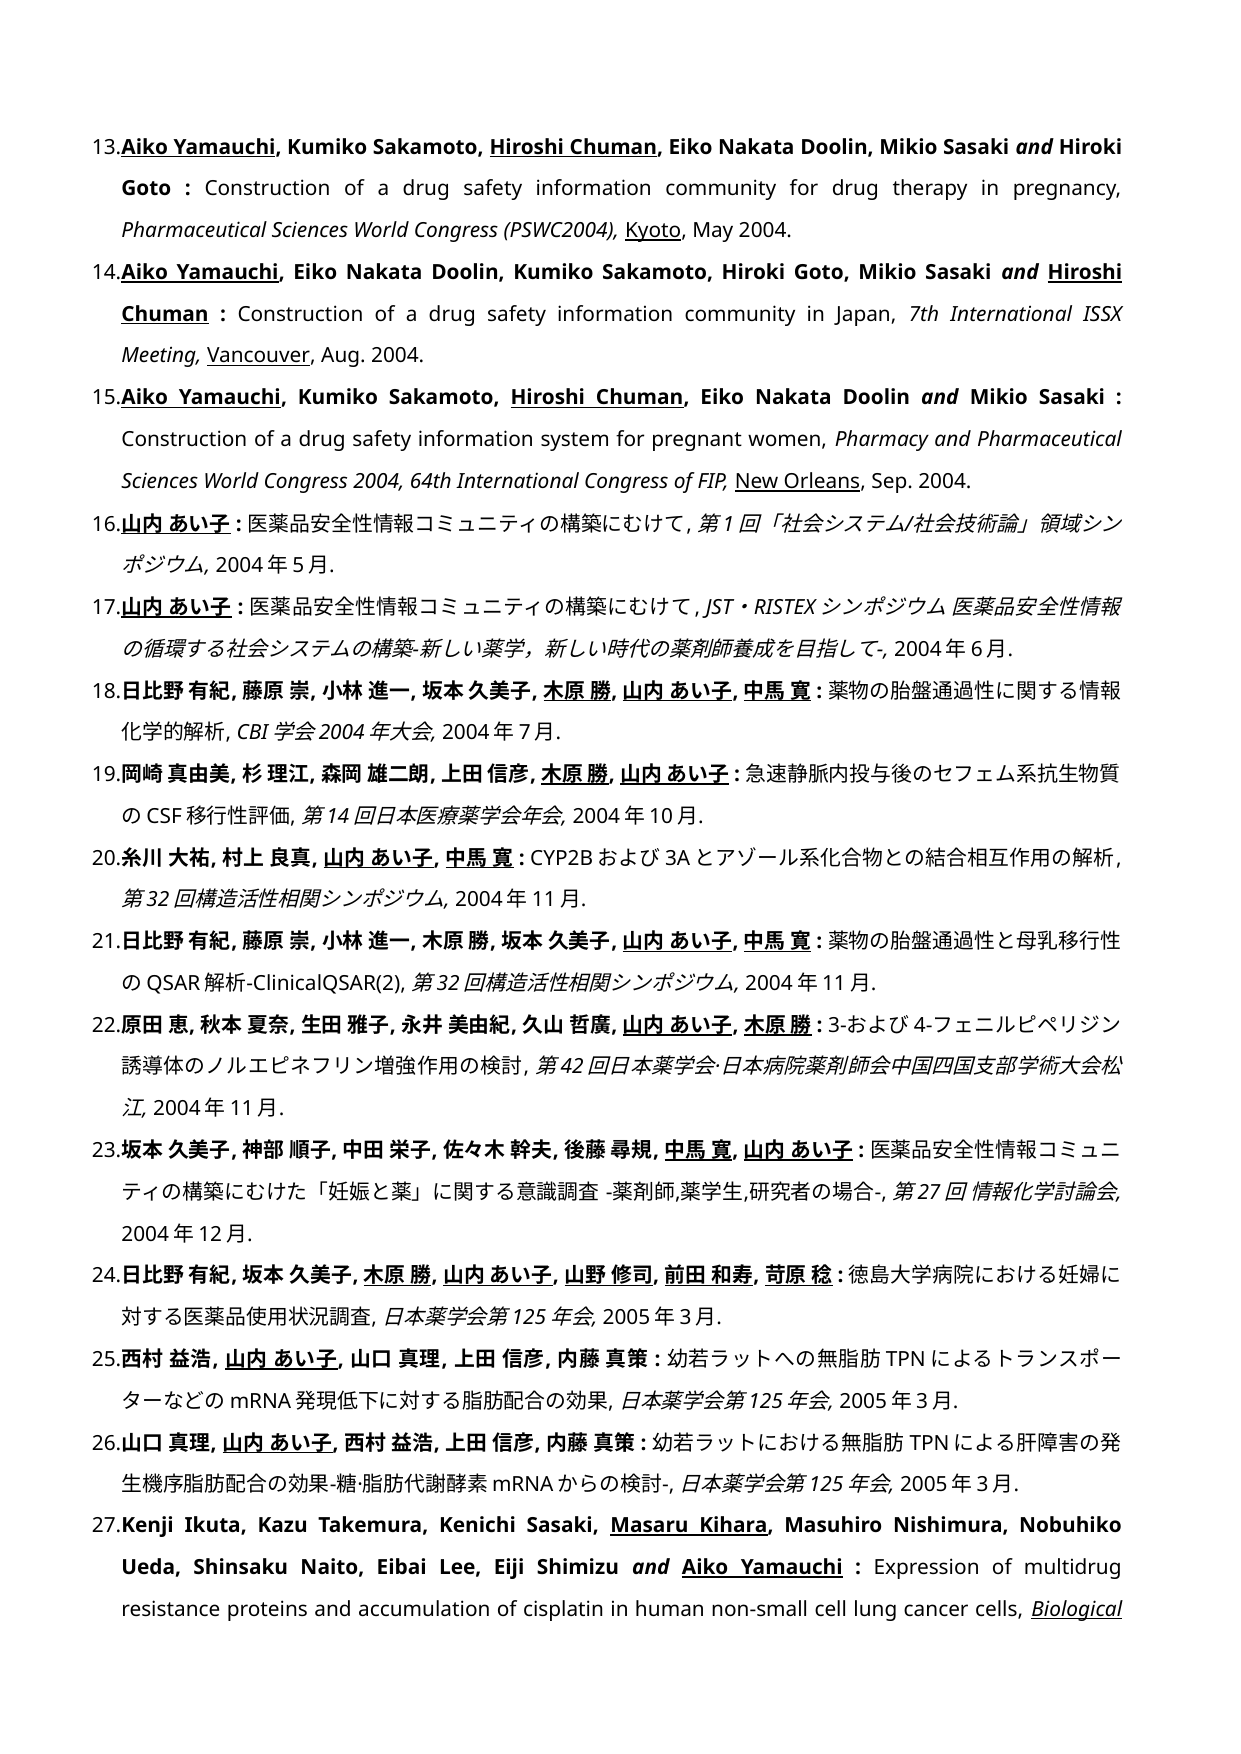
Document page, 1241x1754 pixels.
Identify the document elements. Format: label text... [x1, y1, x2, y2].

list 山内 あい子 : 医薬品安全性情報コミュニティの構築にむけて, 第1回「社会システム/社会技術論」領域シンポジウム, 2004年5月. [92, 501, 1122, 584]
list Aiko Yamauchi, Eiko Nakata Doolin, Kumiko Sakamoto, Hiroki Goto, Mikio Sasaki and Hiroshi Chuman : Construction of a drug safety information community in Japan, 7th International ISSX Meeting, Vancouver, Aug. 2004. [92, 250, 1122, 376]
list 日比野 有紀, 坂本 久美子, 木原 勝, 山内 あい子, 山野 修司, 前田 和寿, 苛原 稔 : 徳島大学病院における妊婦に対する医薬品使用状況調査, 日本薬学会第125年会, 2005年3月. [92, 1253, 1122, 1336]
list 糸川 大祐, 村上 良真, 山内 あい子, 中馬 寛 : CYP2Bおよび3Aとアゾール系化合物との結合相互作用の解析, 第32回構造活性相関シンポジウム, 2004年11月. [92, 835, 1122, 919]
list 原田 恵, 秋本 夏奈, 生田 雅子, 永井 美由紀, 久山 哲廣, 山内 あい子, 木原 勝 : 3-および4-フェニルピペリジン誘導体のノルエピネフリン増強作用の検討, 第42回日本薬学会·日本病院薬剤師会中国四国支部学術大会松江, 2004年11月. [92, 1002, 1122, 1128]
list 坂本 久美子, 神部 順子, 中田 栄子, 佐々木 幹夫, 後藤 尋規, 中馬 寛, 山内 あい子 : 医薬品安全性情報コミュニティの構築にむけた「妊娠と薬」に関する意識調査 -薬剤師,薬学生,研究者の場合-, 第27回 情報化学討論会, 2004年12月. [92, 1128, 1122, 1253]
list Aiko Yamauchi, Kumiko Sakamoto, Hiroshi Chuman, Eiko Nakata Doolin, Mikio Sasaki and Hiroki Goto : Construction of a drug safety information community for drug therapy in pregnancy, Pharmaceutical Sciences World Congress (PSWC2004), Kyoto, May 2004. [92, 125, 1122, 250]
list 日比野 有紀, 藤原 崇, 小林 進一, 木原 勝, 坂本 久美子, 山内 あい子, 中馬 寛 : 薬物の胎盤通過性と母乳移行性のQSAR解析-ClinicalQSAR(2), 第32回構造活性相関シンポジウム, 2004年11月. [92, 919, 1122, 1002]
list 日比野 有紀, 藤原 崇, 小林 進一, 坂本 久美子, 木原 勝, 山内 あい子, 中馬 寛 : 薬物の胎盤通過性に関する情報化学的解析, CBI学会 2004年大会, 2004年7月. [92, 668, 1122, 752]
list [92, 1503, 1122, 1629]
list 岡崎 真由美, 杉 理江, 森岡 雄二朗, 上田 信彦, 木原 勝, 山内 あい子 : 急速静脈内投与後のセフェム系抗生物質のCSF移行性評価, 第14回日本医療薬学会年会, 2004年10月. [92, 752, 1122, 835]
list 山内 あい子 : 医薬品安全性情報コミュニティの構築にむけて, JST・RISTEXシンポジウム 医薬品安全性情報の循環する社会システムの構築-新しい薬学，新しい時代の薬剤師養成を目指して-, 2004年6月. [92, 584, 1122, 668]
list 山口 真理, 山内 あい子, 西村 益浩, 上田 信彦, 内藤 真策 : 幼若ラットにおける無脂肪TPNによる肝障害の発生機序脂肪配合の効果-糖·脂肪代謝酵素mRNAからの検討-, 日本薬学会第125年会, 2005年3月. [92, 1420, 1122, 1503]
list 西村 益浩, 山内 あい子, 山口 真理, 上田 信彦, 内藤 真策 : 幼若ラットへの無脂肪TPNによるトランスポーターなどのmRNA発現低下に対する脂肪配合の効果, 日本薬学会第125年会, 2005年3月. [92, 1336, 1122, 1420]
list Aiko Yamauchi, Kumiko Sakamoto, Hiroshi Chuman, Eiko Nakata Doolin and Mikio Sasaki : Construction of a drug safety information system for pregnant women, Pharmacy and Pharmaceutical Sciences World Congress 2004, 64th International Congress of FIP, New Orleans, Sep. 2004. [92, 376, 1122, 501]
